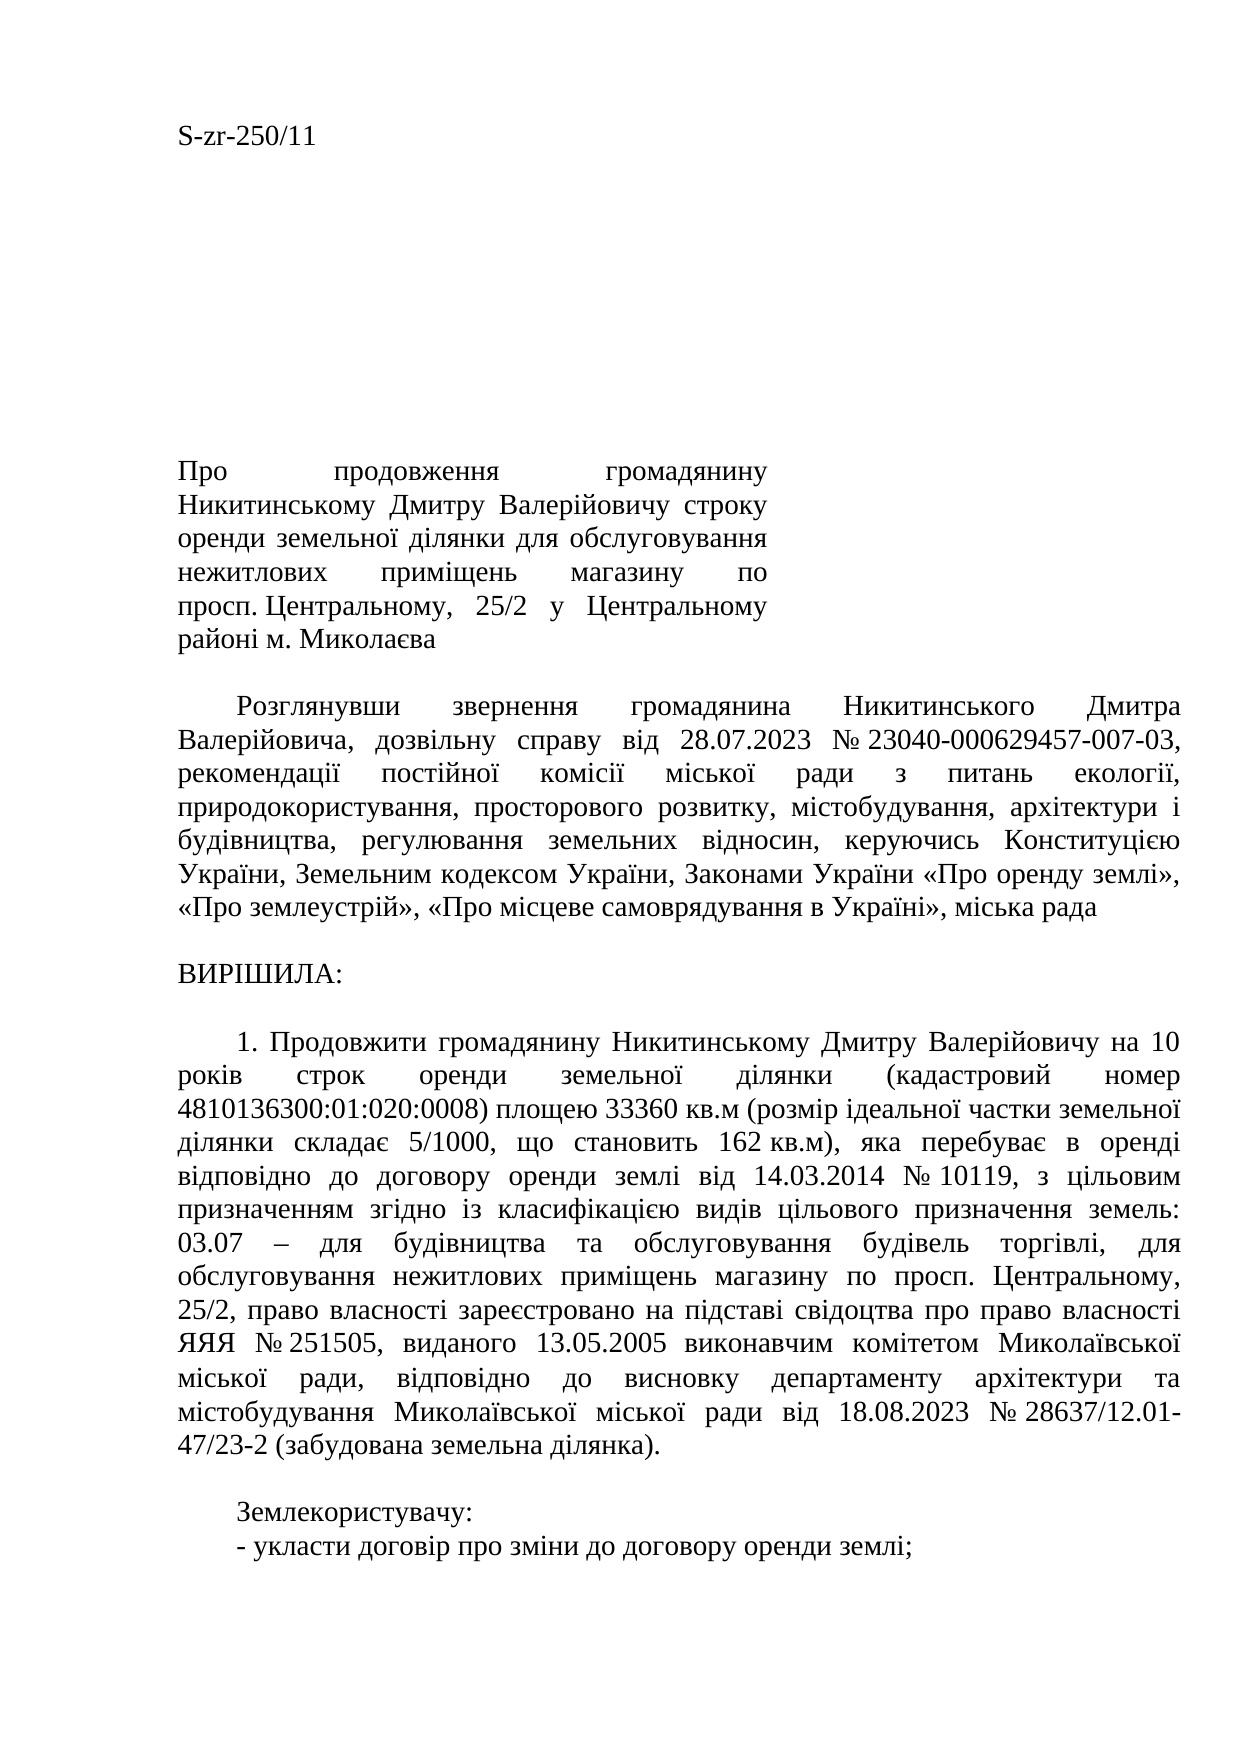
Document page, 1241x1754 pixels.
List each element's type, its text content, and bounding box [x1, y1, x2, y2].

text - укласти договір про зміни до договору оренди землі; [177, 1528, 1181, 1561]
text Землекористувачу: [177, 1494, 1181, 1528]
text Про продовження громадянину Никитинському Дмитру Валерійовичу строку оренди земельної ділянки для обслуговування нежитлових приміщень магазину по просп. Центральному, 25/2 у Центральному районі м. Миколаєва [177, 453, 768, 655]
text ВИРІШИЛА: [177, 957, 1181, 990]
text 1. Продовжити громадянину Никитинському Дмитру Валерійовичу на 10 років строк оренди земельної ділянки (кадастровий номер 4810136300:01:020:0008) площею 33360 кв.м (розмір ідеальної частки земельної ділянки складає 5/1000, що становить 162 кв.м), яка перебуває в оренді відповідно до договору оренди землі від 14.03.2014 № 10119, з цільовим призначенням згідно із класифікацією видів цільового призначення земель: 03.07 – для будівництва та обслуговування будівель торгівлі, для обслуговування нежитлових приміщень магазину по просп. Центральному, 25/2, право власності зареєстровано на підставі свідоцтва про право власності ЯЯЯ № 251505, виданого 13.05.2005 виконавчим комітетом Миколаївської міської ради, відповідно до висновку департаменту архітектури та містобудування Миколаївської міської ради від 18.08.2023 № 28637/12.01-47/23-2 (забудована земельна ділянка). [177, 1024, 1181, 1461]
text Розглянувши звернення громадянина Никитинського Дмитра Валерійовича, дозвільну справу від 28.07.2023 № 23040-000629457-007-03, рекомендації постійної комісії міської ради з питань екології, природокористування, просторового розвитку, містобудування, архітектури і будівництва, регулювання земельних відносин, керуючись Конституцією України, Земельним кодексом України, Законами України «Про оренду землі», «Про землеустрій», «Про місцеве самоврядування в Україні», міська рада [177, 688, 1181, 923]
text S-zr-250/11 [177, 118, 1181, 152]
